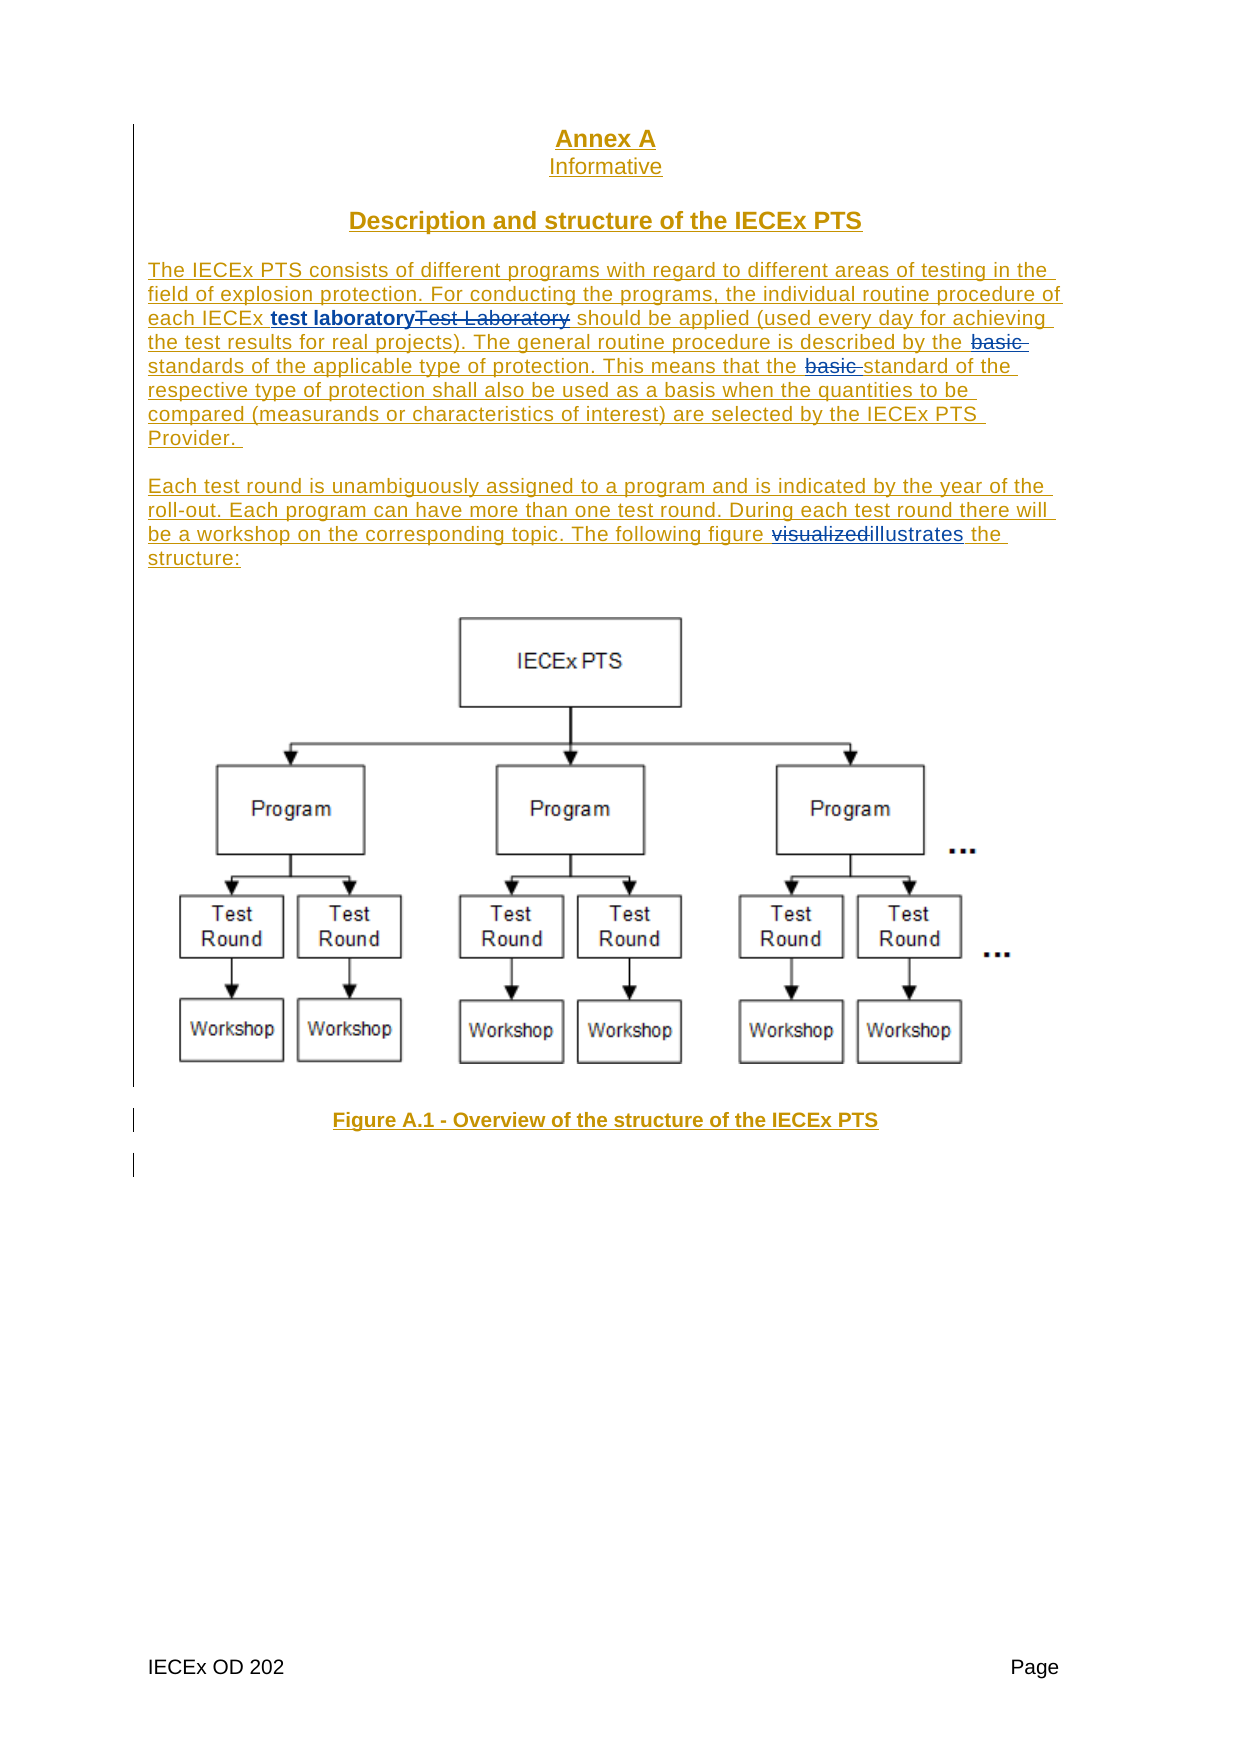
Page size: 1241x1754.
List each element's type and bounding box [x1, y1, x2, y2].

picture [178, 617, 1033, 1064]
